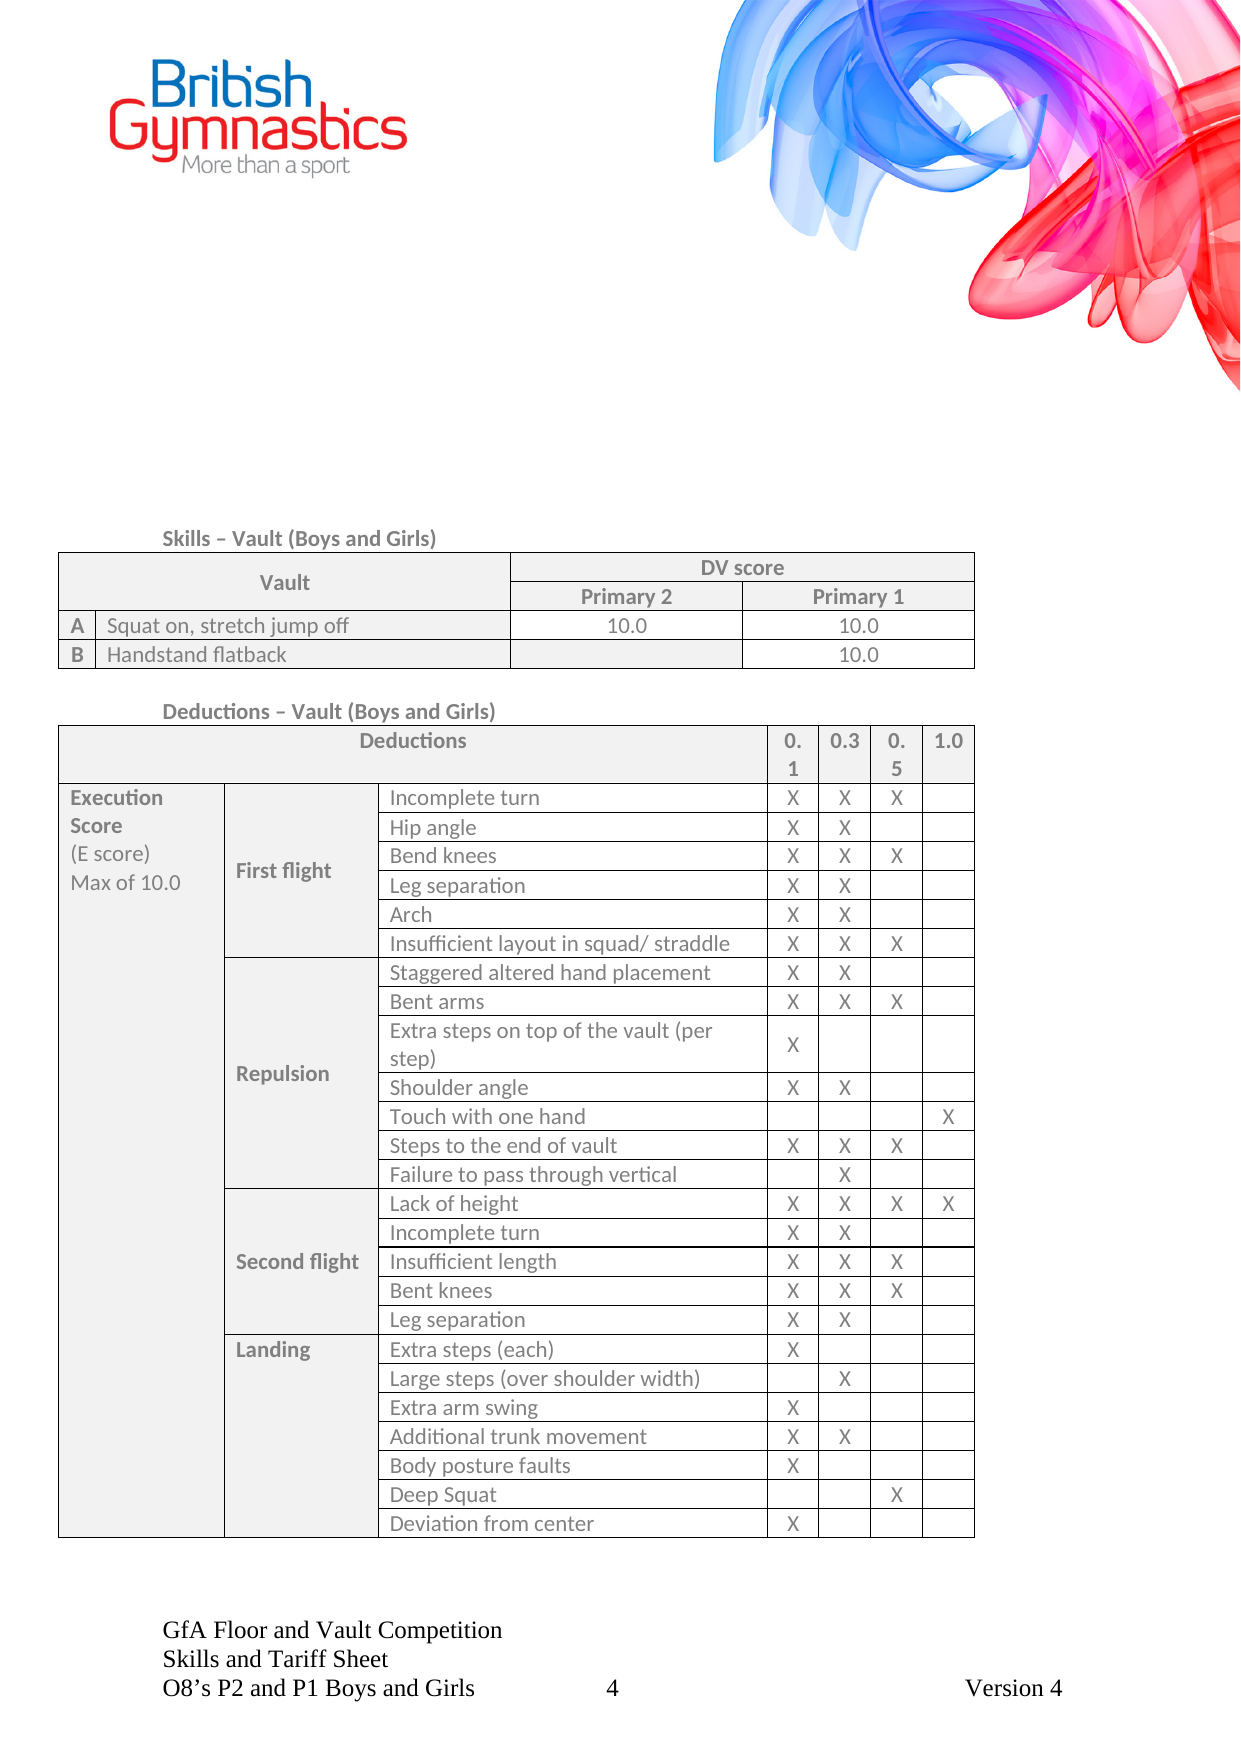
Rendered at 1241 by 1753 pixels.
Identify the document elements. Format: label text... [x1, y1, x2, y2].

table_cell X [768, 871, 818, 899]
table_cell X [819, 784, 870, 812]
table_cell [923, 1160, 974, 1188]
picture [16, 0, 1241, 416]
table_cell [871, 1016, 922, 1072]
table_cell [923, 1073, 974, 1101]
table_cell [871, 1364, 922, 1392]
table_cell Incomplete turn [379, 1219, 767, 1246]
table_cell X [819, 929, 870, 957]
table_cell X [871, 929, 922, 957]
table_cell Incomplete turn [379, 784, 767, 812]
table_cell X [819, 1219, 870, 1246]
table_cell [923, 1248, 974, 1276]
table_cell Bend knees [379, 842, 767, 870]
table_cell 10.0 [511, 611, 742, 639]
table_cell [871, 1219, 922, 1246]
table_cell [923, 958, 974, 986]
table_header Vault [59, 553, 510, 610]
table_cell X [871, 842, 922, 870]
table_cell X [819, 1248, 870, 1276]
table_cell X [819, 1131, 870, 1159]
table_cell Deviation from center [379, 1509, 767, 1537]
table_cell X [819, 1277, 870, 1304]
table_cell X [819, 813, 870, 841]
table_cell [871, 1393, 922, 1421]
table_cell X [871, 1131, 922, 1159]
table_cell [923, 842, 974, 870]
table_cell [871, 871, 922, 899]
table_cell X [768, 1219, 818, 1246]
table_cell [871, 1306, 922, 1334]
table_cell X [768, 1451, 818, 1479]
table_cell [819, 1509, 870, 1537]
table_cell X [871, 1189, 922, 1217]
table_cell X [768, 900, 818, 928]
table_header DV score [511, 553, 974, 581]
table_cell X [923, 1189, 974, 1217]
table_cell X [871, 1277, 922, 1304]
table_cell [923, 813, 974, 841]
table_cell X [768, 1509, 818, 1537]
table_cell [871, 1422, 922, 1450]
table_cell [923, 1016, 974, 1072]
table_cell 10.0 [743, 640, 974, 668]
table_cell [768, 1480, 818, 1508]
table_cell [871, 900, 922, 928]
table_cell X [819, 1073, 870, 1101]
table_cell X [819, 1189, 870, 1217]
table_cell Staggered altered hand placement [379, 958, 767, 986]
table_cell Execution Score (E score) Max of 10.0 [59, 784, 224, 1537]
table_header 1.0 [923, 726, 974, 782]
table_header 0.3 [819, 726, 870, 782]
table_header Deductions [59, 726, 767, 782]
table_cell X [819, 987, 870, 1015]
table_cell [923, 1393, 974, 1421]
table_cell X [768, 1335, 818, 1363]
table_cell Deep Squat [379, 1480, 767, 1508]
text Deductions – Vault (Boys and Girls) [162, 697, 1078, 725]
table_cell X [768, 1277, 818, 1304]
table_cell [871, 813, 922, 841]
table_cell X [871, 987, 922, 1015]
table_cell [871, 1102, 922, 1130]
table_cell B [59, 640, 95, 668]
table_cell [819, 1016, 870, 1072]
table_cell X [819, 842, 870, 870]
table_cell Large steps (over shoulder width) [379, 1364, 767, 1392]
table_cell X [768, 1248, 818, 1276]
table_cell X [871, 1248, 922, 1276]
table_cell [923, 1277, 974, 1304]
table_cell Bent arms [379, 987, 767, 1015]
table_cell [923, 1451, 974, 1479]
table_cell [871, 1335, 922, 1363]
table_cell [923, 1422, 974, 1450]
table_cell [871, 1073, 922, 1101]
table_header 0.5 [871, 726, 922, 782]
table_cell Leg separation [379, 871, 767, 899]
table_cell Second flight [225, 1189, 378, 1334]
table_cell Insufficient length [379, 1248, 767, 1276]
table_cell X [819, 1422, 870, 1450]
table_cell X [768, 1422, 818, 1450]
table_cell X [819, 1306, 870, 1334]
table_cell 10.0 [743, 611, 974, 639]
table_cell X [871, 784, 922, 812]
table_cell [871, 958, 922, 986]
table_cell Repulsion [225, 958, 378, 1188]
table_cell Failure to pass through vertical [379, 1160, 767, 1188]
table_cell [923, 900, 974, 928]
table_cell Extra steps (each) [379, 1335, 767, 1363]
table_cell X [819, 958, 870, 986]
table_cell [923, 784, 974, 812]
table_cell Extra arm swing [379, 1393, 767, 1421]
table_cell X [768, 1073, 818, 1101]
table_cell [923, 1509, 974, 1537]
table_cell [923, 1480, 974, 1508]
table_cell Leg separation [379, 1306, 767, 1334]
table_cell [871, 1160, 922, 1188]
table_cell [768, 1160, 818, 1188]
table_cell [819, 1451, 870, 1479]
table_cell Primary 2 [511, 582, 742, 610]
table_cell X [768, 1189, 818, 1217]
table_cell [819, 1393, 870, 1421]
table_cell [923, 987, 974, 1015]
table_cell [819, 1480, 870, 1508]
table_cell X [819, 1160, 870, 1188]
table_cell X [871, 1480, 922, 1508]
table_cell X [768, 842, 818, 870]
table_cell Primary 1 [743, 582, 974, 610]
table_cell Shoulder angle [379, 1073, 767, 1101]
table_cell [871, 1451, 922, 1479]
table_cell [923, 1219, 974, 1246]
table_cell X [768, 958, 818, 986]
table_cell [923, 1335, 974, 1363]
table_cell Lack of height [379, 1189, 767, 1217]
table_cell X [819, 1364, 870, 1392]
table_cell X [819, 871, 870, 899]
table_cell [819, 1102, 870, 1130]
table_cell Arch [379, 900, 767, 928]
table_header 0.1 [768, 726, 818, 782]
table_cell [923, 1306, 974, 1334]
table_cell First flight [225, 784, 378, 957]
table_cell [871, 1509, 922, 1537]
table_cell [923, 929, 974, 957]
table_cell [923, 1131, 974, 1159]
table_cell [768, 1364, 818, 1392]
table_cell Extra steps on top of the vault (per step) [379, 1016, 767, 1072]
table_cell Hip angle [379, 813, 767, 841]
table_cell X [768, 1016, 818, 1072]
table_cell Squat on, stretch jump off [96, 611, 510, 639]
table_cell [923, 871, 974, 899]
table_cell Landing [225, 1335, 378, 1537]
table_cell Additional trunk movement [379, 1422, 767, 1450]
table_cell Insufficient layout in squad/ straddle [379, 929, 767, 957]
table_cell X [768, 1131, 818, 1159]
table_cell Body posture faults [379, 1451, 767, 1479]
table_cell [768, 1102, 818, 1130]
table_cell [511, 640, 742, 668]
table_cell X [768, 929, 818, 957]
table_cell Handstand flatback [96, 640, 510, 668]
table_cell X [819, 900, 870, 928]
table_cell X [923, 1102, 974, 1130]
table_cell Steps to the end of vault [379, 1131, 767, 1159]
table_cell Touch with one hand [379, 1102, 767, 1130]
text Skills – Vault (Boys and Girls) [162, 524, 1078, 552]
table_cell Bent knees [379, 1277, 767, 1304]
table_cell X [768, 1393, 818, 1421]
table_cell A [59, 611, 95, 639]
table_cell X [768, 1306, 818, 1334]
table_cell X [768, 784, 818, 812]
table_cell X [768, 813, 818, 841]
table_cell [819, 1335, 870, 1363]
table_cell X [768, 987, 818, 1015]
table_cell [923, 1364, 974, 1392]
